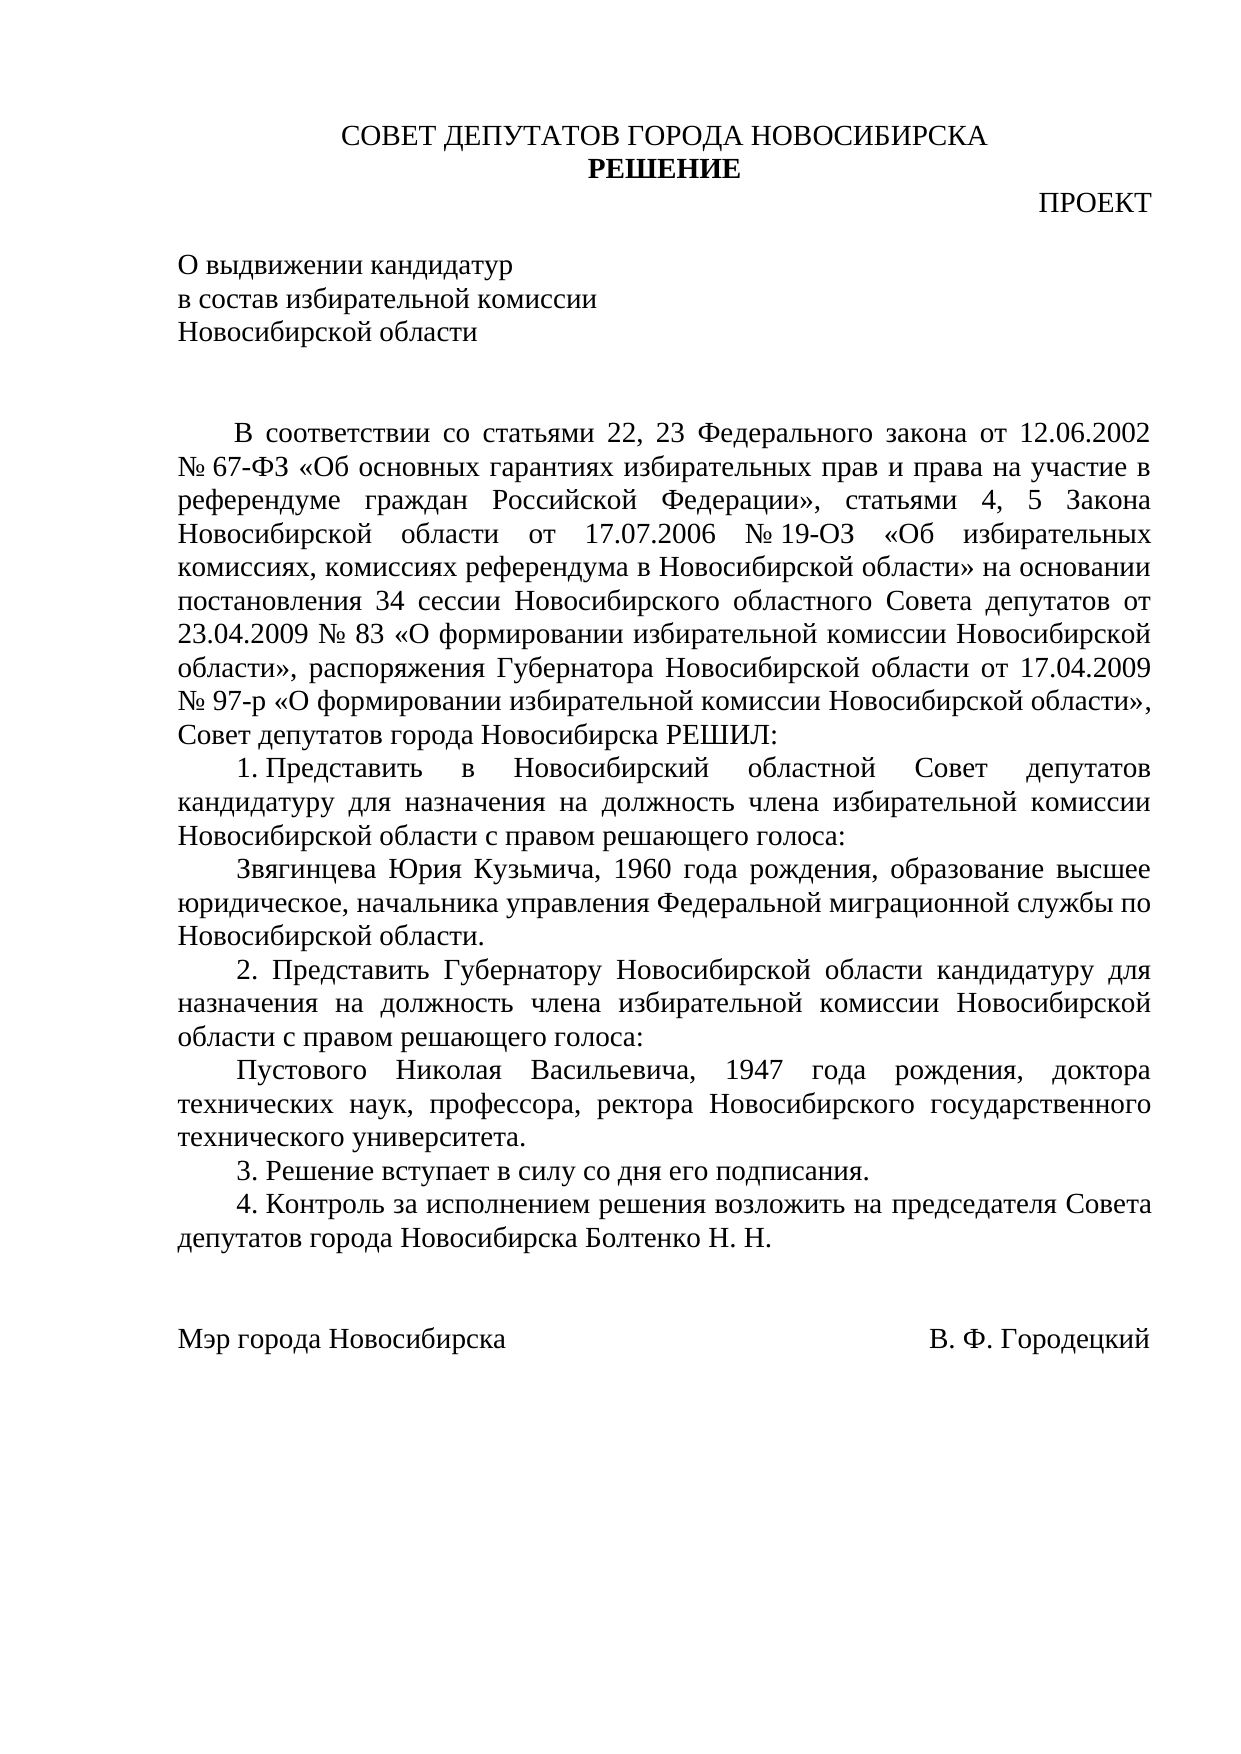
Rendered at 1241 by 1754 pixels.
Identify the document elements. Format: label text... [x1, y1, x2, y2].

text 3. Решение вступает в силу со дня его подписания. [177, 1153, 1152, 1187]
title в состав избирательной комиссии [177, 281, 1152, 314]
title Новосибирской области [177, 314, 1152, 348]
title О выдвижении кандидатур [177, 247, 1152, 281]
title СОВЕТ ДЕПУТАТОВ ГОРОДА НОВОСИБИРСКА [177, 118, 1152, 152]
text В соответствии со статьями 22, 23 Федерального закона от 12.06.2002 № 67-ФЗ «Об основных гарантиях избирательных прав и права на участие в референдуме граждан Российской Федерации», статьями 4, 5 Закона Новосибирской области от 17.07.2006 № 19-ОЗ «Об избирательных комиссиях, комиссиях референдума в Новосибирской области» на основании постановления 34 сессии Новосибирского областного Совета депутатов от 23.04.2009 № 83 «О формировании избирательной комиссии Новосибирской области», распоряжения Губернатора Новосибирской области от 17.04.2009 № 97-р «О формировании избирательной комиссии Новосибирской области», Совет депутатов города Новосибирска РЕШИЛ: [177, 415, 1152, 751]
text РЕШЕНИЕ [177, 152, 1152, 185]
text 2. Представить Губернатору Новосибирской области кандидатуру для назначения на должность члена избирательной комиссии Новосибирской области с правом решающего голоса: [177, 952, 1152, 1052]
subtitle ПРОЕКТ [177, 185, 1152, 219]
text Пустового Николая Васильевича, 1947 года рождения, доктора технических наук, профессора, ректора Новосибирского государственного технического университета. [177, 1052, 1152, 1153]
text 1. Представить в Новосибирский областной Совет депутатов кандидатуру для назначения на должность члена избирательной комиссии Новосибирской области с правом решающего голоса: [177, 751, 1152, 851]
text 4. Контроль за исполнением решения возложить на председателя Совета депутатов города Новосибирска Болтенко Н. Н. [177, 1187, 1152, 1254]
text Звягинцева Юрия Кузьмича, 1960 года рождения, образование высшее юридическое, начальника управления Федеральной миграционной службы по Новосибирской области. [177, 851, 1152, 952]
text Мэр города Новосибирска В. Ф. Городецкий [177, 1321, 1152, 1354]
